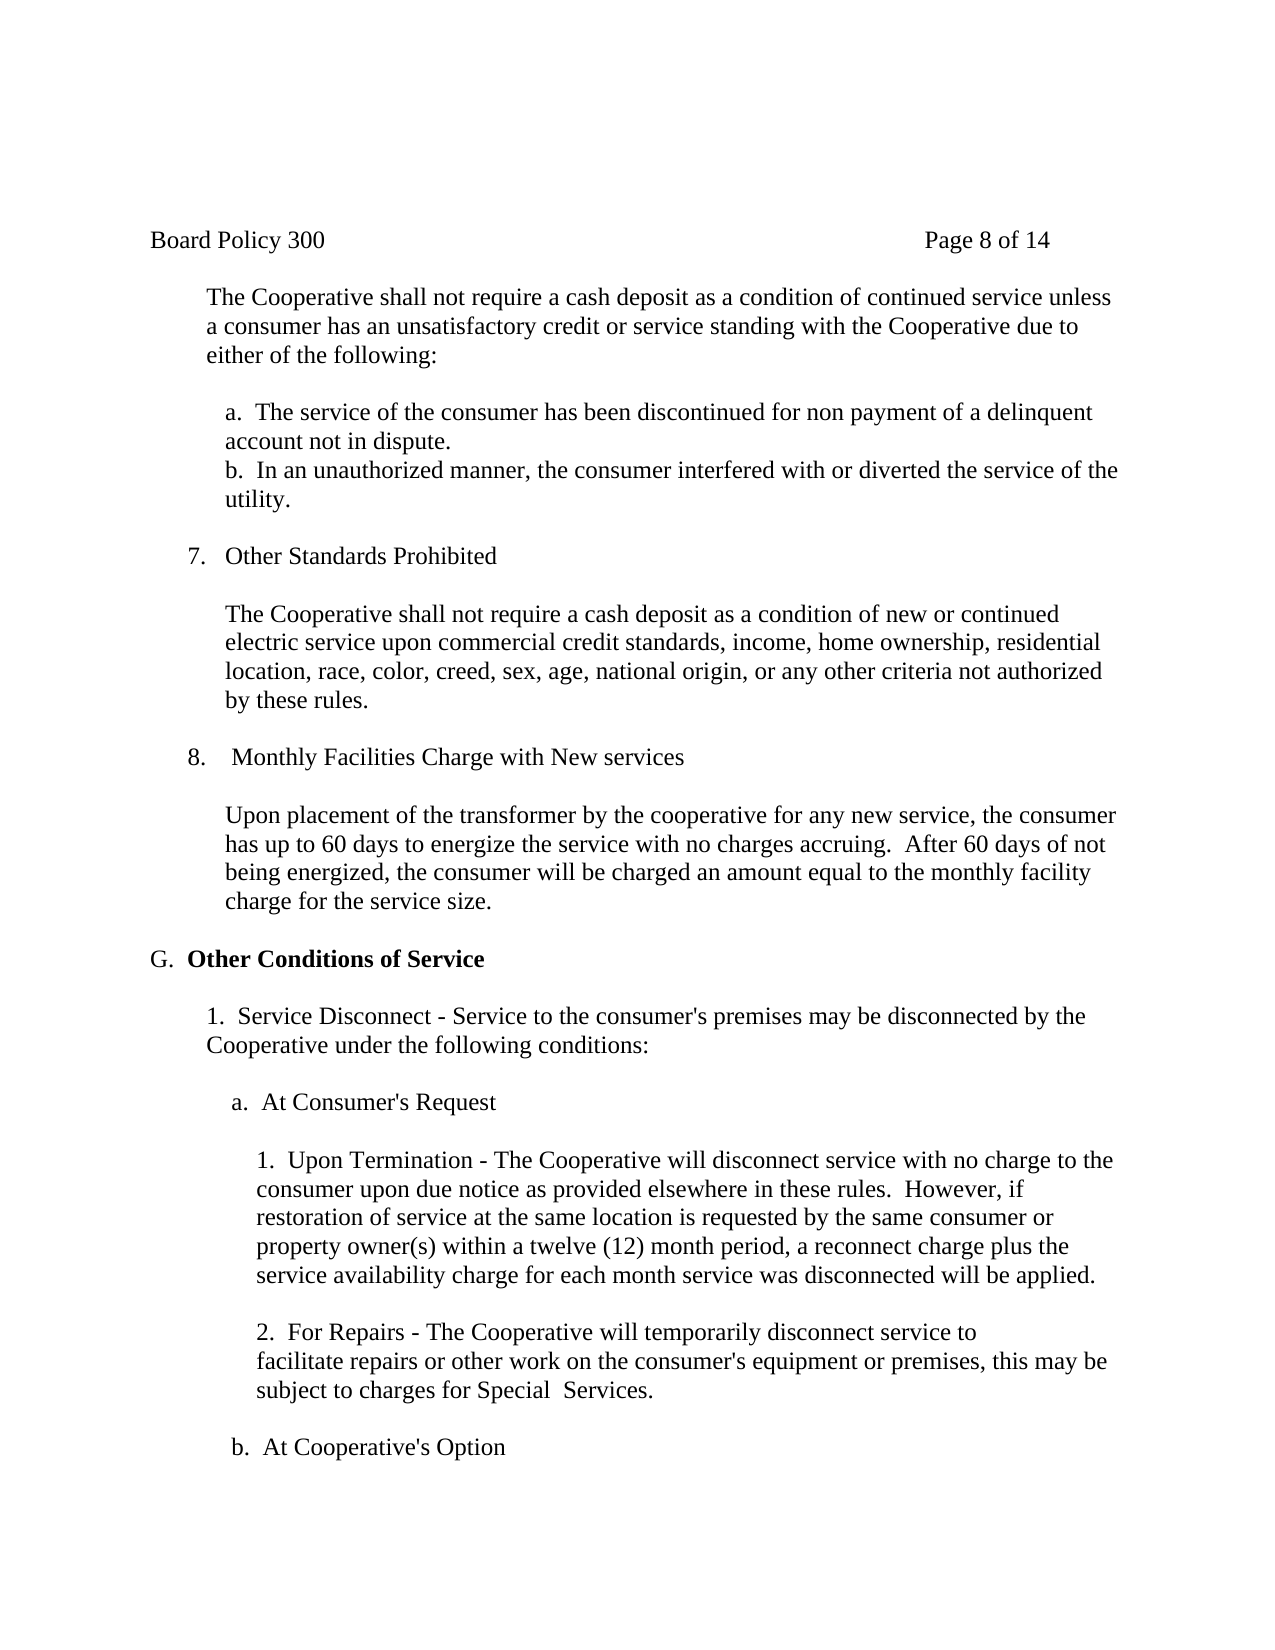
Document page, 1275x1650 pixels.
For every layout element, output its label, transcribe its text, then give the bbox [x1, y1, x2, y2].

text 1. Upon Termination - The Cooperative will disconnect service with no charge to the consumer upon due notice as provided elsewhere in these rules. However, if restoration of service at the same location is requested by the same consumer or property owner(s) within a twelve (12) month period, a reconnect charge plus the service availability charge for each month service was disconnected will be applied. [256, 1145, 1125, 1289]
text 1. Service Disconnect - Service to the consumer's premises may be disconnected by the Cooperative under the following conditions: [206, 1001, 1125, 1059]
list Other Standards Prohibited [187, 541, 1125, 570]
text G. Other Conditions of Service [150, 944, 1125, 972]
text The Cooperative shall not require a cash deposit as a condition of new or continued electric service upon commercial credit standards, income, home ownership, residential location, race, color, creed, sex, age, national origin, or any other criteria not authorized by these rules. [225, 599, 1125, 714]
list Monthly Facilities Charge with New services [187, 742, 1125, 771]
text Upon placement of the transformer by the cooperative for any new service, the consumer has up to 60 days to energize the service with no charges accruing. After 60 days of not being energized, the consumer will be charged an amount equal to the monthly facility charge for the service size. [225, 800, 1125, 915]
text b. At Cooperative's Option [150, 1432, 1125, 1461]
text a. At Consumer's Request [150, 1087, 1125, 1116]
text The Cooperative shall not require a cash deposit as a condition of continued service unless a consumer has an unsatisfactory credit or service standing with the Cooperative due to either of the following: [206, 282, 1125, 369]
text b. In an unauthorized manner, the consumer interfered with or diverted the service of the utility. [225, 455, 1125, 512]
text a. The service of the consumer has been discontinued for non payment of a delinquent account not in dispute. [225, 397, 1125, 455]
text 2. For Repairs - The Cooperative will temporarily disconnect service to facilitate repairs or other work on the consumer's equipment or premises, this may be subject to charges for Special Services. [256, 1317, 1125, 1404]
